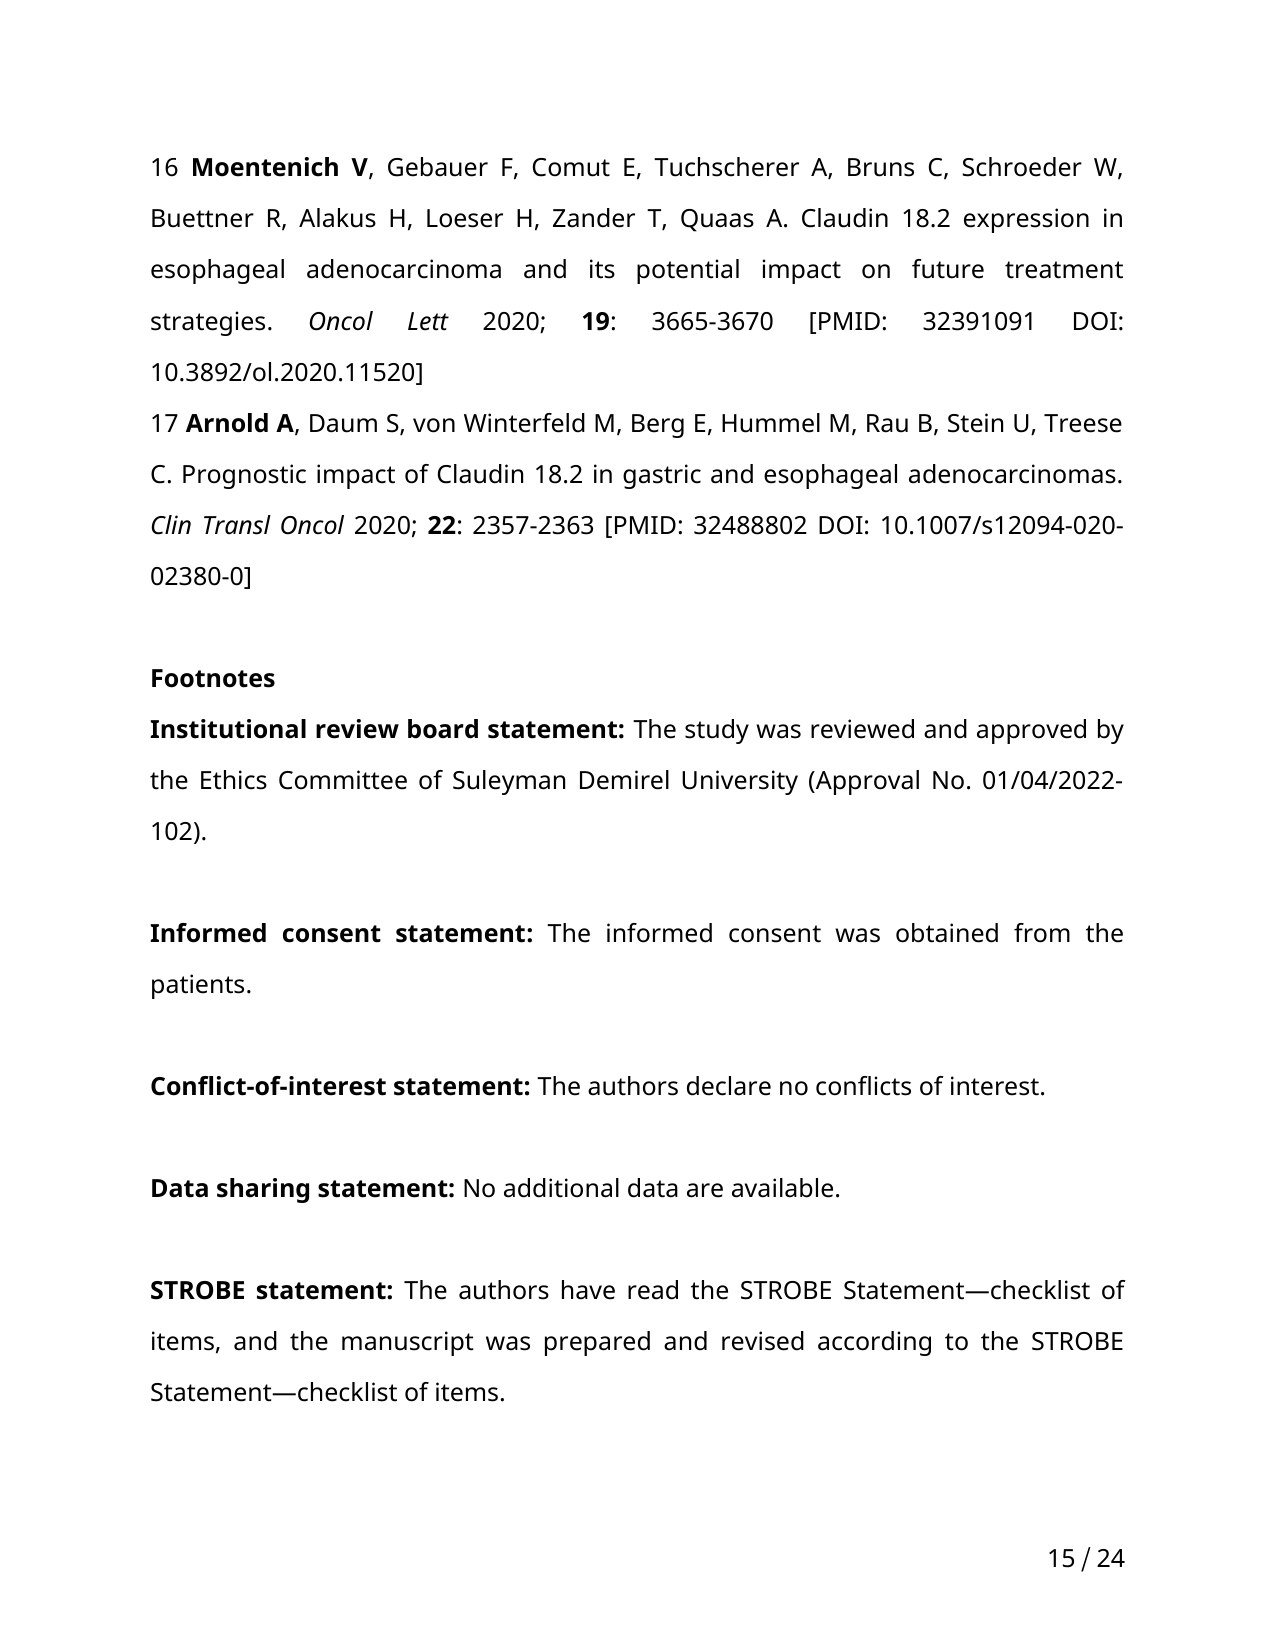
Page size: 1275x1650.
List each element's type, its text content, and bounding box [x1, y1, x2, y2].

text Institutional review board statement: The study was reviewed and approved by the Ethics Committee of Suleyman Demirel University (Approval No. 01/04/2022-102). [150, 711, 1125, 848]
text Conflict-of-interest statement: The authors declare no conflicts of interest. [150, 1069, 1125, 1103]
text Footnotes [150, 660, 1125, 694]
text 16 Moentenich V, Gebauer F, Comut E, Tuchscherer A, Bruns C, Schroeder W, Buettner R, Alakus H, Loeser H, Zander T, Quaas A. Claudin 18.2 expression in esophageal adenocarcinoma and its potential impact on future treatment strategies. Oncol Lett 2020; 19: 3665-3670 [PMID: 32391091 DOI: 10.3892/ol.2020.11520] [150, 150, 1125, 388]
text Data sharing statement: No additional data are available. [150, 1171, 1125, 1205]
text STROBE statement: The authors have read the STROBE Statement—checklist of items, and the manuscript was prepared and revised according to the STROBE Statement—checklist of items. [150, 1273, 1125, 1409]
text 17 Arnold A, Daum S, von Winterfeld M, Berg E, Hummel M, Rau B, Stein U, Treese C. Prognostic impact of Claudin 18.2 in gastric and esophageal adenocarcinomas. Clin Transl Oncol 2020; 22: 2357-2363 [PMID: 32488802 DOI: 10.1007/s12094-020-02380-0] [150, 405, 1125, 592]
text Informed consent statement: The informed consent was obtained from the patients. [150, 916, 1125, 1001]
